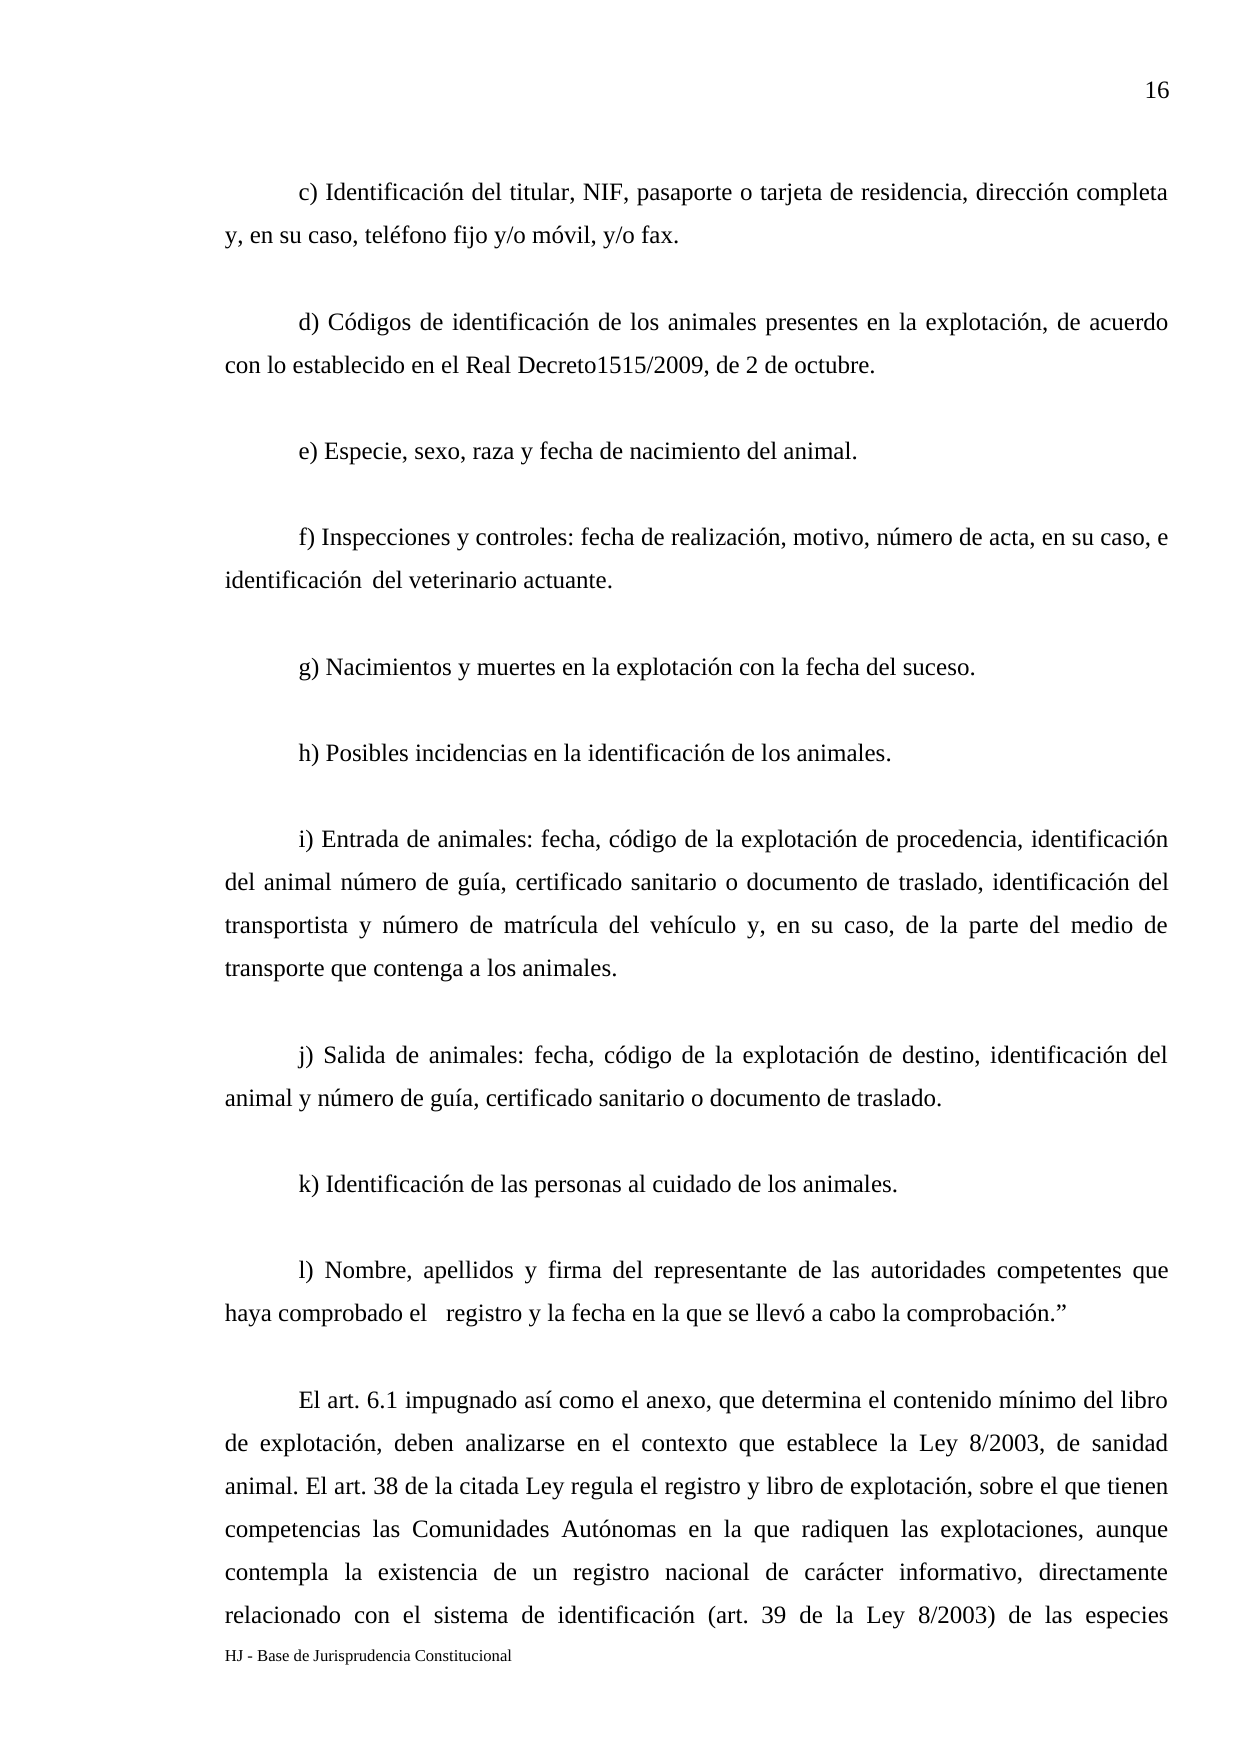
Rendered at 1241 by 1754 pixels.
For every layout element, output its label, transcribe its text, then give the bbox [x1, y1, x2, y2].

text k) Identificación de las personas al cuidado de los animales. [224, 1169, 1169, 1198]
text d) Códigos de identificación de los animales presentes en la explotación, de acuerdo con lo establecido en el Real Decreto1515/2009, de 2 de octubre. [224, 307, 1169, 378]
text j) Salida de animales: fecha, código de la explotación de destino, identificación del animal y número de guía, certificado sanitario o documento de traslado. [224, 1040, 1169, 1112]
text e) Especie, sexo, raza y fecha de nacimiento del animal. [224, 436, 1169, 465]
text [224, 1385, 1169, 1629]
text l) Nombre, apellidos y firma del representante de las autoridades competentes que haya comprobado el registro y la fecha en la que se llevó a cabo la comprobación.” [224, 1255, 1169, 1327]
text f) Inspecciones y controles: fecha de realización, motivo, número de acta, en su caso, e identificación del veterinario actuante. [224, 522, 1169, 594]
text h) Posibles incidencias en la identificación de los animales. [224, 738, 1169, 767]
text g) Nacimientos y muertes en la explotación con la fecha del suceso. [224, 652, 1169, 680]
text i) Entrada de animales: fecha, código de la explotación de procedencia, identificación del animal número de guía, certificado sanitario o documento de traslado, identificación del transportista y número de matrícula del vehículo y, en su caso, de la parte del medio de transporte que contenga a los animales. [224, 824, 1169, 982]
text c) Identificación del titular, NIF, pasaporte o tarjeta de residencia, dirección completa y, en su caso, teléfono fijo y/o móvil, y/o fax. [224, 177, 1169, 249]
